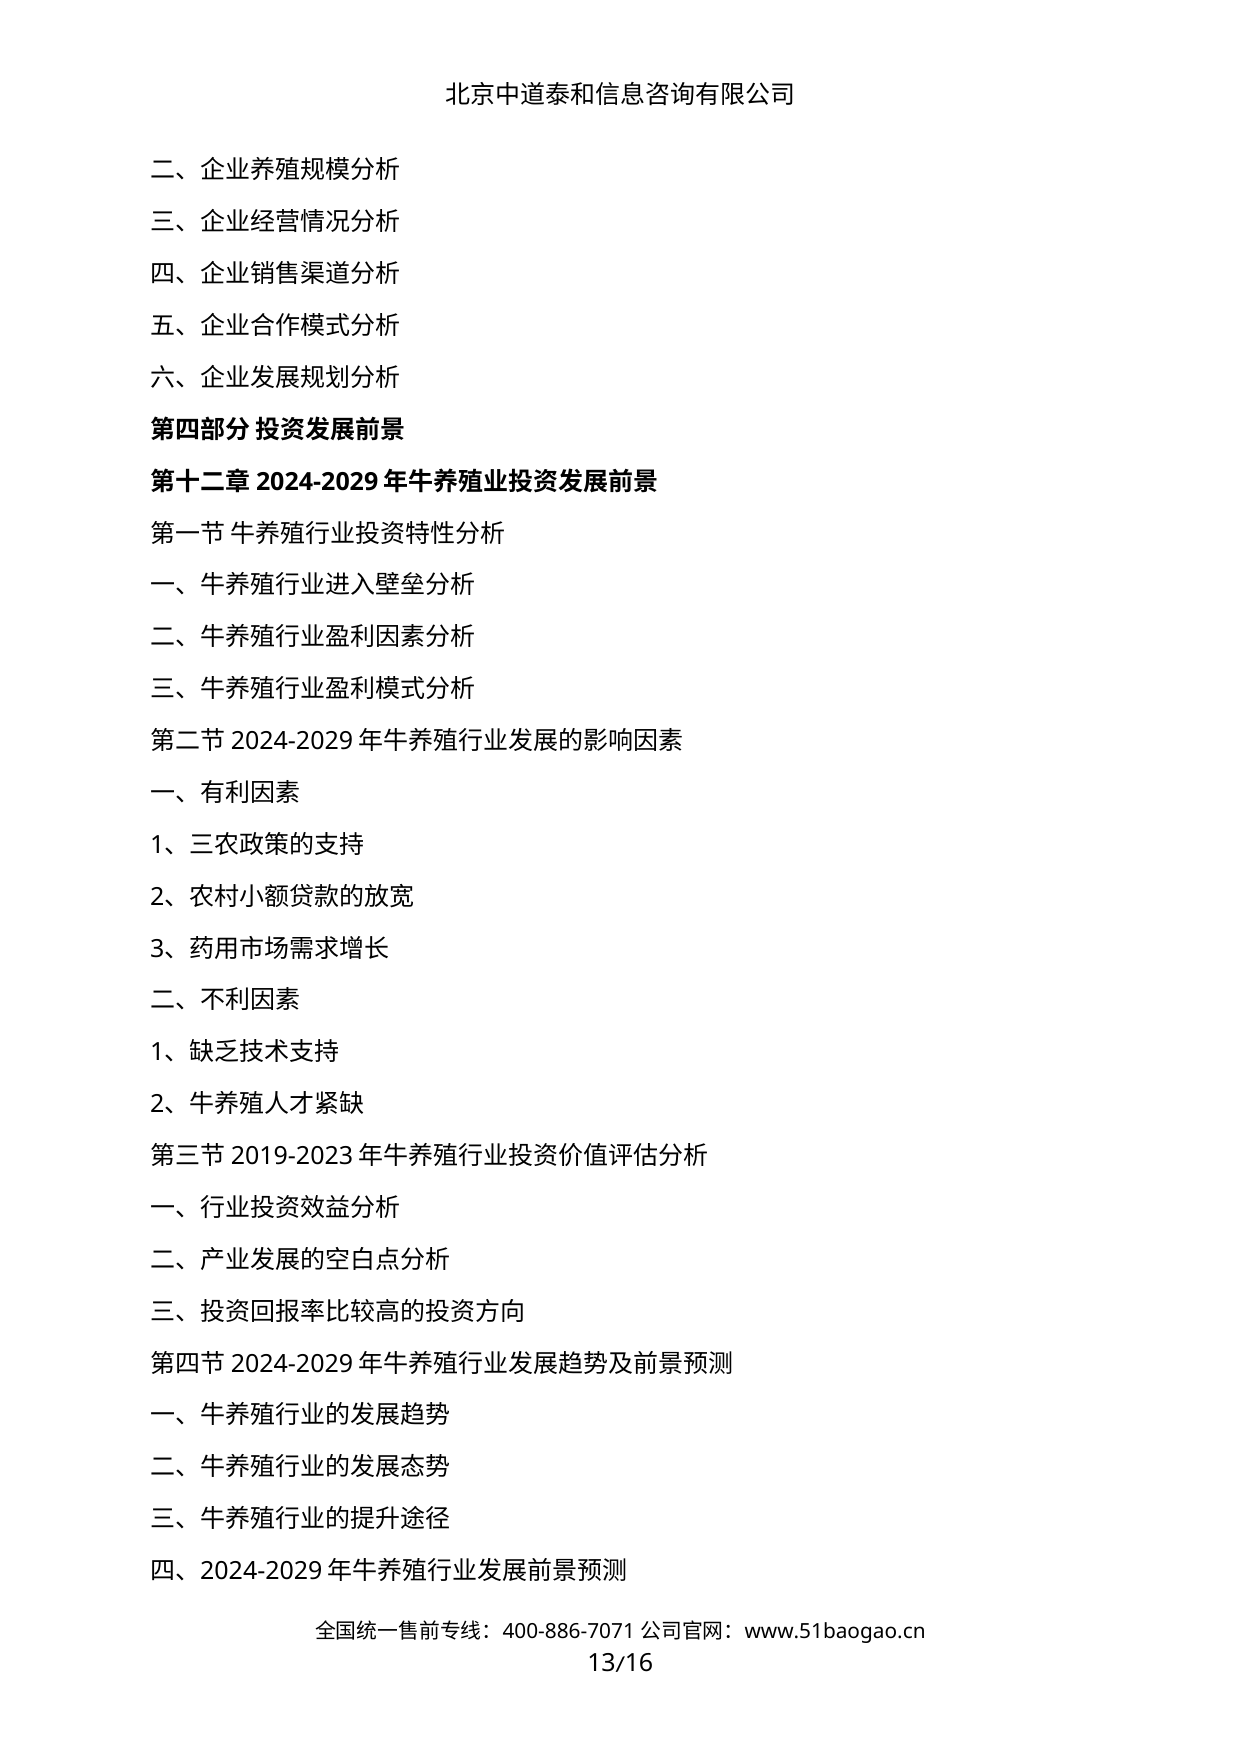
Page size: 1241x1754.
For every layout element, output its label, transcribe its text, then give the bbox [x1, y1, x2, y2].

text 五、企业合作模式分析 [150, 306, 1090, 342]
text 二、牛养殖行业盈利因素分析 [150, 617, 1090, 653]
text 第一节 牛养殖行业投资特性分析 [150, 513, 1090, 549]
text 三、投资回报率比较高的投资方向 [150, 1291, 1090, 1327]
text 2、农村小额贷款的放宽 [150, 876, 1090, 912]
text 二、产业发展的空白点分析 [150, 1239, 1090, 1276]
text 一、有利因素 [150, 772, 1090, 809]
text 一、牛养殖行业的发展趋势 [150, 1395, 1090, 1431]
text 1、缺乏技术支持 [150, 1032, 1090, 1068]
text 三、牛养殖行业盈利模式分析 [150, 669, 1090, 705]
text 四、企业销售渠道分析 [150, 254, 1090, 290]
text 三、企业经营情况分析 [150, 202, 1090, 238]
text 一、牛养殖行业进入壁垒分析 [150, 565, 1090, 601]
text 第四部分 投资发展前景 [150, 409, 1090, 446]
text 四、2024-2029年牛养殖行业发展前景预测 [150, 1551, 1090, 1587]
text 一、行业投资效益分析 [150, 1187, 1090, 1224]
text 三、牛养殖行业的提升途径 [150, 1499, 1090, 1535]
text 3、药用市场需求增长 [150, 928, 1090, 964]
text 二、牛养殖行业的发展态势 [150, 1447, 1090, 1483]
text 2、牛养殖人才紧缺 [150, 1084, 1090, 1120]
text 第二节 2024-2029年牛养殖行业发展的影响因素 [150, 721, 1090, 757]
text 第三节 2019-2023年牛养殖行业投资价值评估分析 [150, 1136, 1090, 1172]
text 二、企业养殖规模分析 [150, 150, 1090, 186]
text 第十二章 2024-2029年牛养殖业投资发展前景 [150, 461, 1090, 497]
text 六、企业发展规划分析 [150, 357, 1090, 394]
text 二、不利因素 [150, 980, 1090, 1016]
text 1、三农政策的支持 [150, 824, 1090, 861]
text 第四节 2024-2029年牛养殖行业发展趋势及前景预测 [150, 1343, 1090, 1379]
